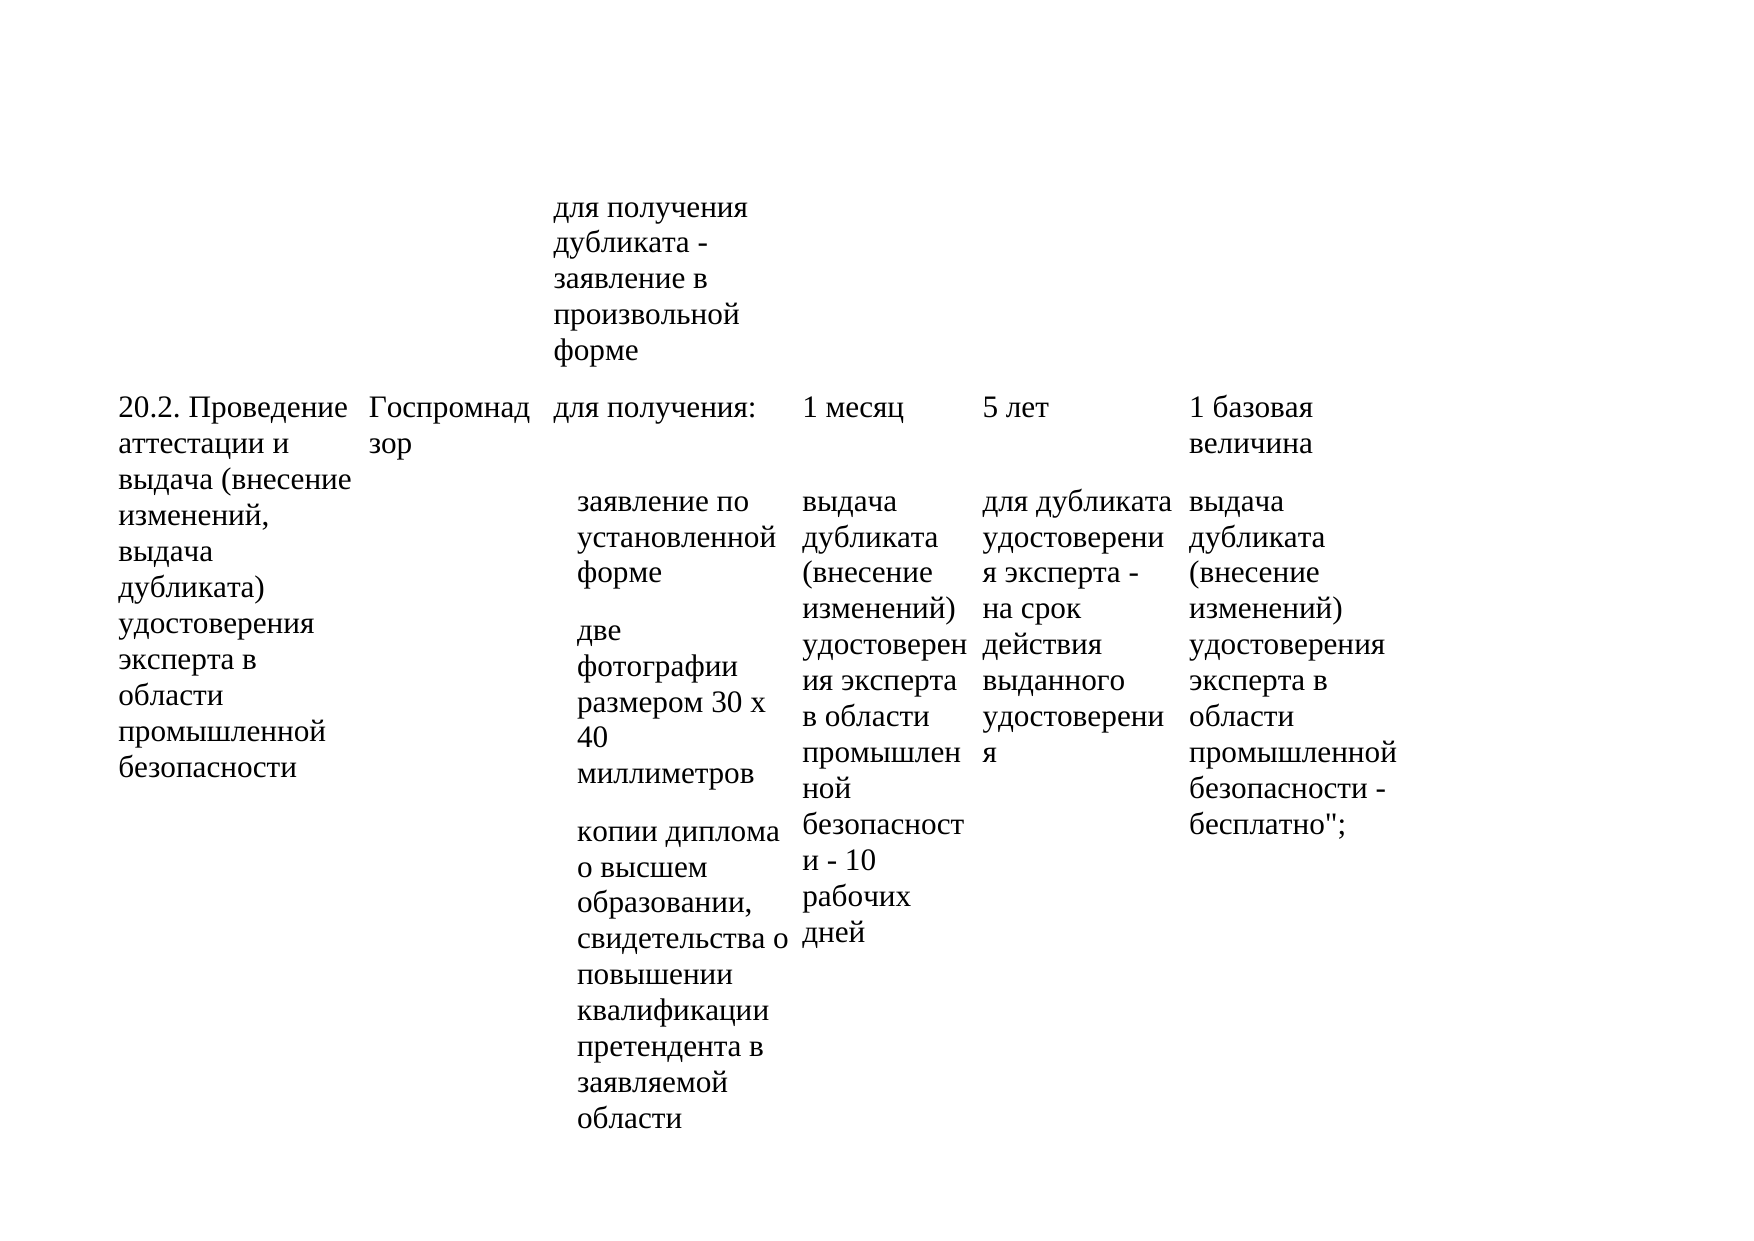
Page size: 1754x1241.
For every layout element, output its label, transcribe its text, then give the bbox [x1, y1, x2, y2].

table_cell выдача дубликата (внесение изменений) удостоверения эксперта в области промышленной безопасности - 10 рабочих дней [796, 471, 976, 1146]
table_cell выдача дубликата (внесение изменений) удостоверения эксперта в области промышленной безопасности - бесплатно"; [1183, 471, 1413, 1146]
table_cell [547, 801, 796, 1146]
table_cell две фотографии размером 30 x 40 миллиметров [547, 600, 796, 801]
table_cell для получения дубликата - заявление в произвольной форме [547, 177, 796, 378]
table_cell для дубликата удостоверения эксперта - на срок действия выданного удостоверения [976, 471, 1182, 1146]
table_cell 5 лет [976, 378, 1182, 471]
table_cell 1 месяц [796, 378, 976, 471]
table_cell 20.2. Проведение аттестации и выдача (внесение изменений, выдача дубликата) удостоверения эксперта в области промышленной безопасности [112, 378, 362, 1146]
table_cell для получения: [547, 378, 796, 471]
table_cell Госпромнадзор [362, 378, 547, 1146]
table_cell заявление по установленной форме [547, 471, 796, 600]
table_cell 1 базовая величина [1183, 378, 1413, 471]
